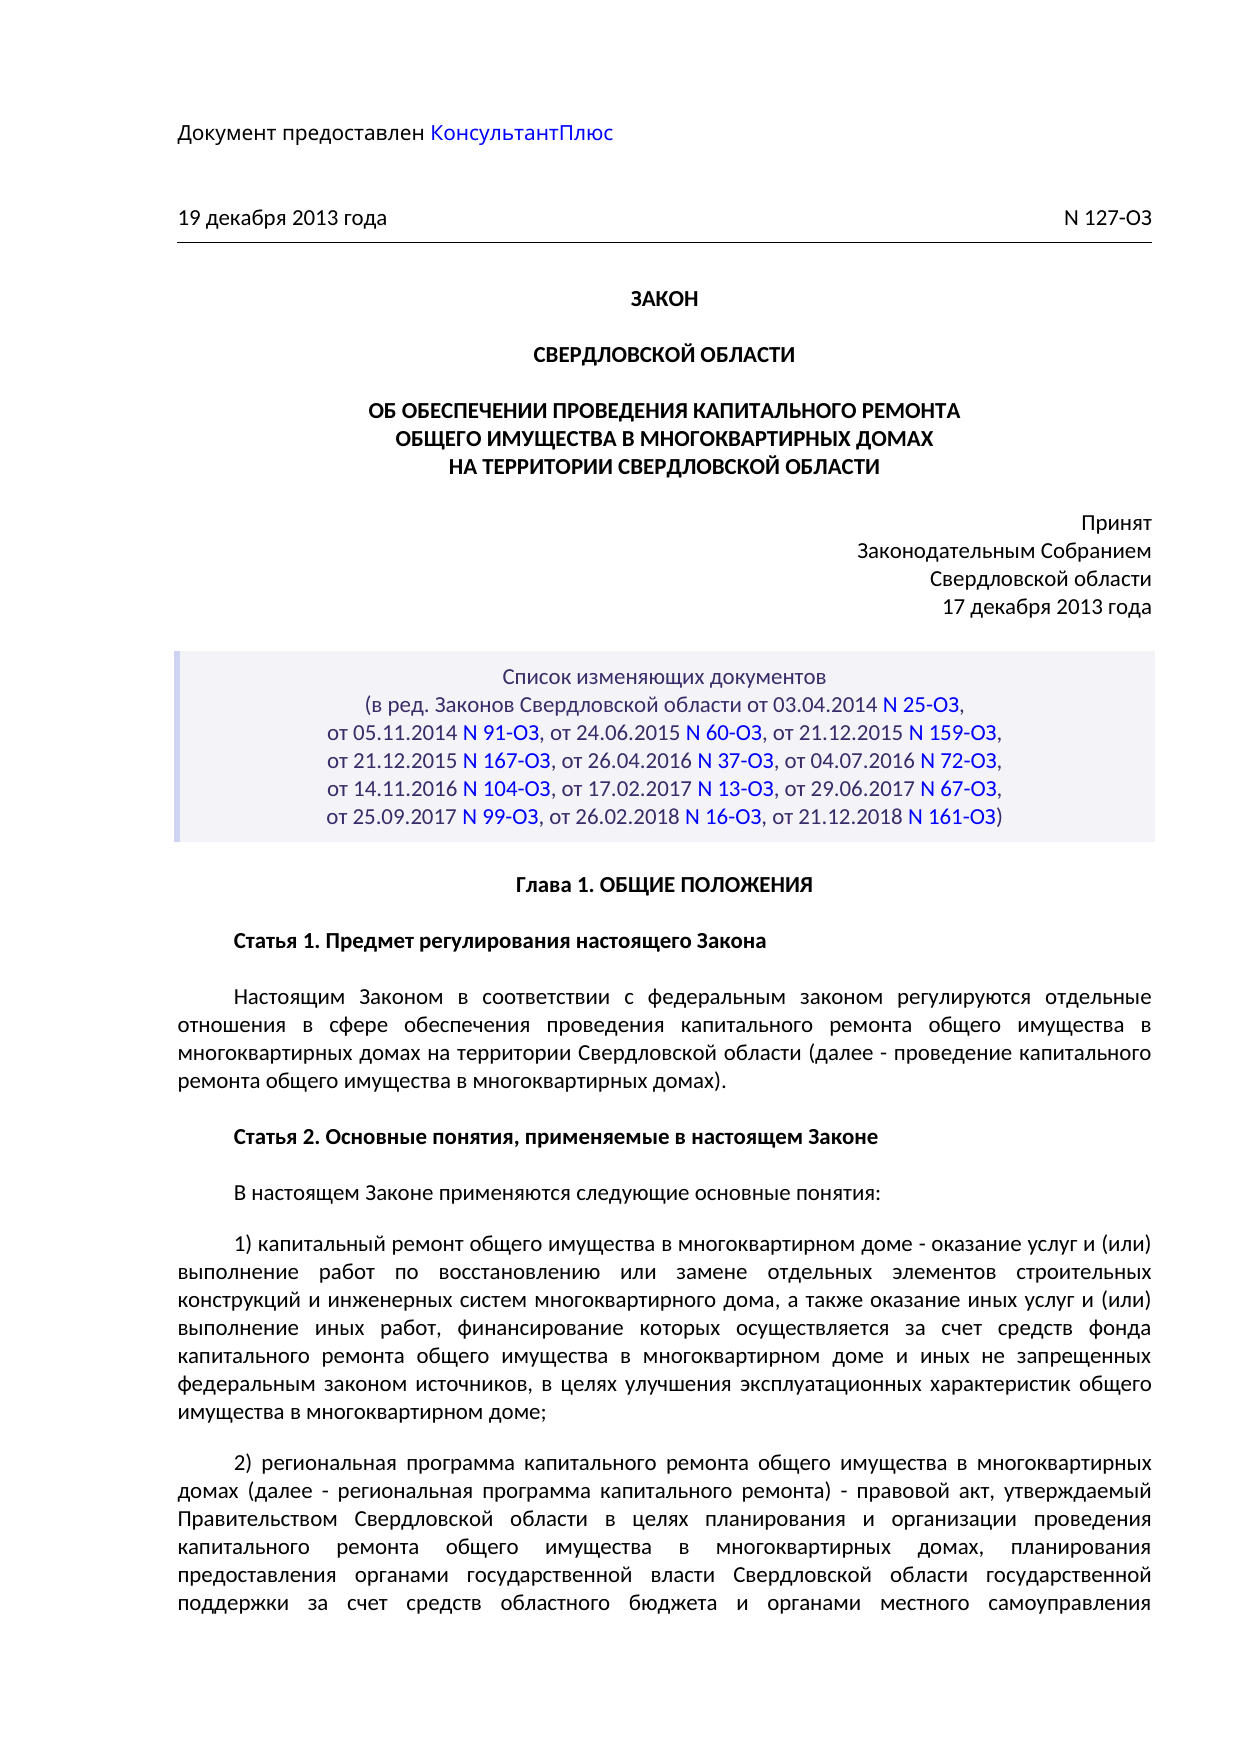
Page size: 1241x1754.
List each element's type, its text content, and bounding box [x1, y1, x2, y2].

title ЗАКОН [177, 284, 1152, 312]
text Настоящим Законом в соответствии с федеральным законом регулируются отдельные отношения в сфере обеспечения проведения капитального ремонта общего имущества в многоквартирных домах на территории Свердловской области (далее - проведение капитального ремонта общего имущества в многоквартирных домах). [177, 982, 1152, 1094]
table_header N 127-ОЗ [664, 203, 1152, 231]
title ОБ ОБЕСПЕЧЕНИИ ПРОВЕДЕНИЯ КАПИТАЛЬНОГО РЕМОНТА [177, 396, 1152, 424]
title СВЕРДЛОВСКОЙ ОБЛАСТИ [177, 340, 1152, 368]
table_header Список изменяющих документов (в ред. Законов Свердловской области от 03.04.2014 N 25-ОЗ, от 05.11.2014 N 91-ОЗ, от 24.06.2015 N 60-ОЗ, от 21.12.2015 N 159-ОЗ, от 21.12.2015 N 167-ОЗ, от 26.04.2016 N 37-ОЗ, от 04.07.2016 N 72-ОЗ, от 14.11.2016 N 104-ОЗ, от 17.02.2017 N 13-ОЗ, от 29.06.2017 N 67-ОЗ, от 25.09.2017 N 99-ОЗ, от 26.02.2018 N 16-ОЗ, от 21.12.2018 N 161-ОЗ) [180, 651, 1149, 842]
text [177, 1448, 1152, 1617]
text 1) капитальный ремонт общего имущества в многоквартирном доме - оказание услуг и (или) выполнение работ по восстановлению или замене отдельных элементов строительных конструкций и инженерных систем многоквартирного дома, а также оказание иных услуг и (или) выполнение иных работ, финансирование которых осуществляется за счет средств фонда капитального ремонта общего имущества в многоквартирном доме и иных не запрещенных федеральным законом источников, в целях улучшения эксплуатационных характеристик общего имущества в многоквартирном доме; [177, 1229, 1152, 1426]
text В настоящем Законе применяются следующие основные понятия: [177, 1178, 1152, 1206]
text Принят [177, 508, 1152, 536]
title Глава 1. ОБЩИЕ ПОЛОЖЕНИЯ [177, 870, 1152, 898]
text 17 декабря 2013 года [177, 592, 1152, 620]
title Статья 2. Основные понятия, применяемые в настоящем Законе [177, 1122, 1152, 1150]
title НА ТЕРРИТОРИИ СВЕРДЛОВСКОЙ ОБЛАСТИ [177, 452, 1152, 480]
title Статья 1. Предмет регулирования настоящего Закона [177, 926, 1152, 954]
text Законодательным Собранием [177, 536, 1152, 564]
title ОБЩЕГО ИМУЩЕСТВА В МНОГОКВАРТИРНЫХ ДОМАХ [177, 424, 1152, 452]
title Документ предоставлен КонсультантПлюс [177, 118, 1152, 175]
table_header 19 декабря 2013 года [177, 203, 664, 231]
text Свердловской области [177, 564, 1152, 592]
